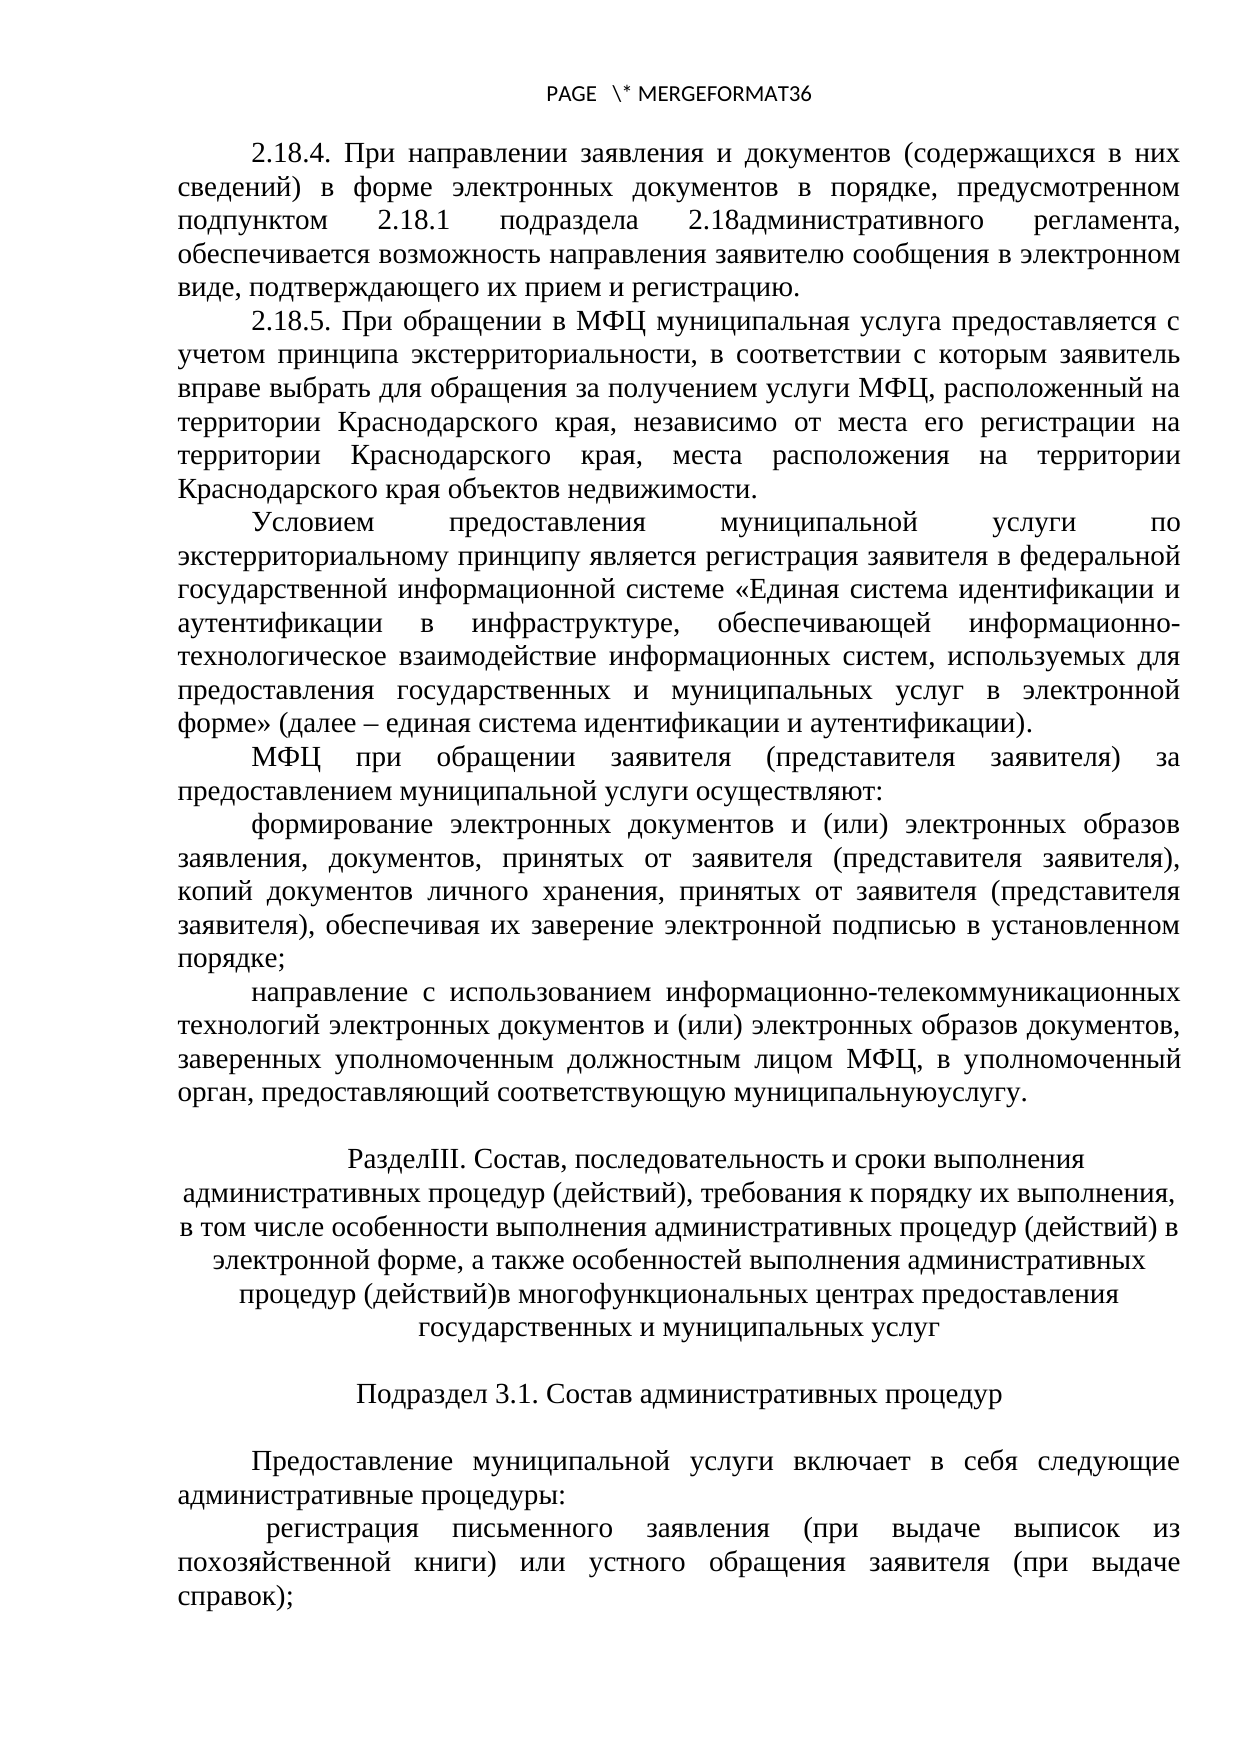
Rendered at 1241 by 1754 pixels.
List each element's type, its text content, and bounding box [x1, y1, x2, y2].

text регистрация письменного заявления (при выдаче выписок из похозяйственной книги) или устного обращения заявителя (при выдаче справок); [177, 1511, 1181, 1611]
text 2.18.5. При обращении в МФЦ муниципальная услуга предоставляется с учетом принципа экстерриториальности, в соответствии с которым заявитель вправе выбрать для обращения за получением услуги МФЦ, расположенный на территории Краснодарского края, независимо от места его регистрации на территории Краснодарского края, места расположения на территории Краснодарского края объектов недвижимости. [177, 303, 1181, 504]
text Условием предоставления муниципальной услуги по экстерриториальному принципу является регистрация заявителя в федеральной государственной информационной системе «Единая система идентификации и аутентификации в инфраструктуре, обеспечивающей информационно-технологическое взаимодействие информационных систем, используемых для предоставления государственных и муниципальных услуг в электронной форме» (далее – единая система идентификации и аутентификации). [177, 504, 1181, 739]
text РазделIII. Состав, последовательность и сроки выполнения административных процедур (действий), требования к порядку их выполнения, в том числе особенности выполнения административных процедур (действий) в электронной форме, а также особенностей выполнения административных процедур (действий)в многофункциональных центрах предоставления государственных и муниципальных услуг [177, 1142, 1181, 1343]
text направление с использованием информационно-телекоммуникационных технологий электронных документов и (или) электронных образов документов, заверенных уполномоченным должностным лицом МФЦ, в уполномоченный орган, предоставляющий соответствующую муниципальнуюуслугу. [177, 974, 1181, 1108]
text 2.18.4. При направлении заявления и документов (содержащихся в них сведений) в форме электронных документов в порядке, предусмотренном подпунктом 2.18.1 подраздела 2.18административного регламента, обеспечивается возможность направления заявителю сообщения в электронном виде, подтверждающего их прием и регистрацию. [177, 135, 1181, 303]
text МФЦ при обращении заявителя (представителя заявителя) за предоставлением муниципальной услуги осуществляют: [177, 739, 1181, 806]
text Предоставление муниципальной услуги включает в себя следующие административные процедуры: [177, 1443, 1181, 1511]
text формирование электронных документов и (или) электронных образов заявления, документов, принятых от заявителя (представителя заявителя), копий документов личного хранения, принятых от заявителя (представителя заявителя), обеспечивая их заверение электронной подписью в установленном порядке; [177, 806, 1181, 974]
text Подраздел 3.1. Состав административных процедур [177, 1376, 1181, 1410]
